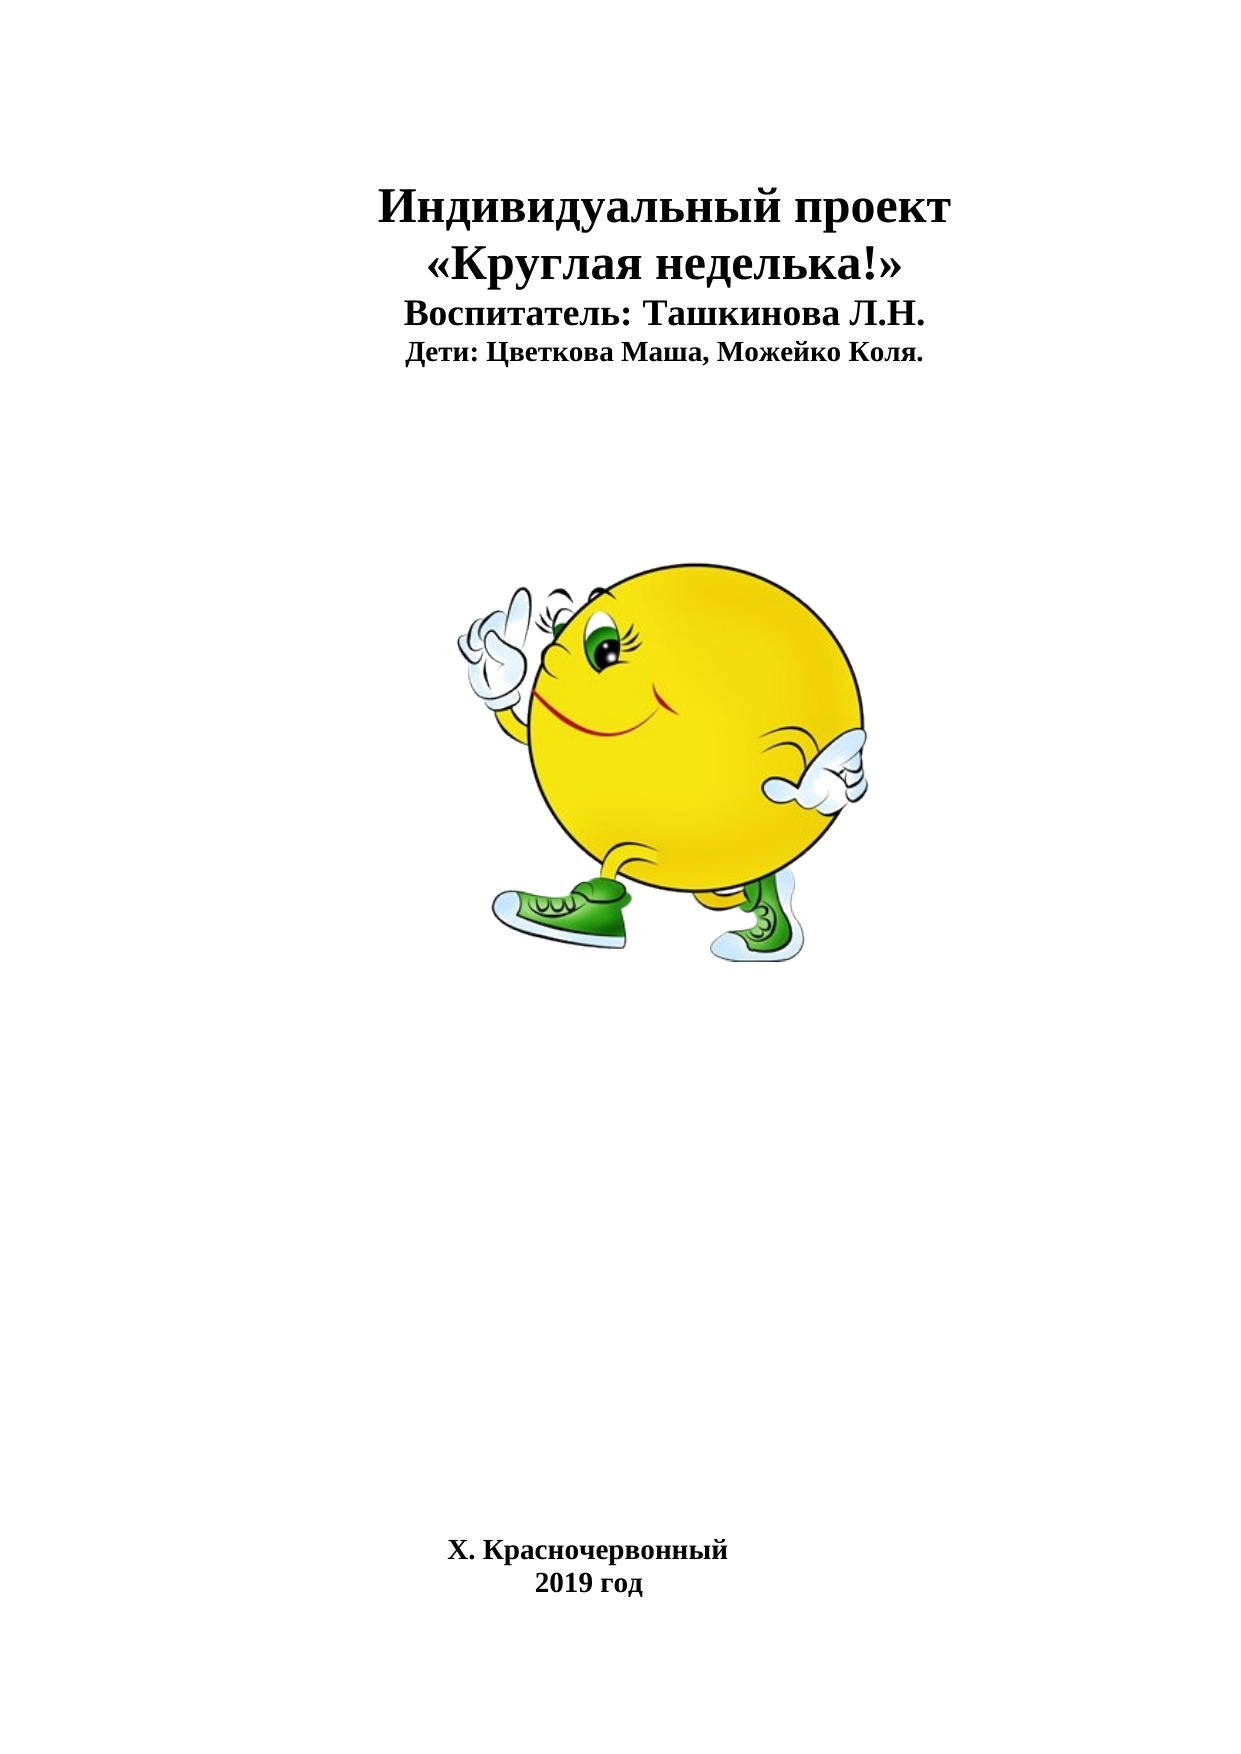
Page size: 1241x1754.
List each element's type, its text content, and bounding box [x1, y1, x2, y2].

text Х. Красночервонный [177, 1532, 1152, 1565]
text Индивидуальный проект [177, 118, 1152, 233]
text «Круглая неделька!» [177, 233, 1152, 291]
text Воспитатель: Ташкинова Л.Н. [177, 291, 1152, 334]
text 2019 год [177, 1565, 1152, 1599]
text Дети: Цветкова Маша, Можейко Коля. [177, 334, 1152, 367]
picture [451, 535, 878, 962]
